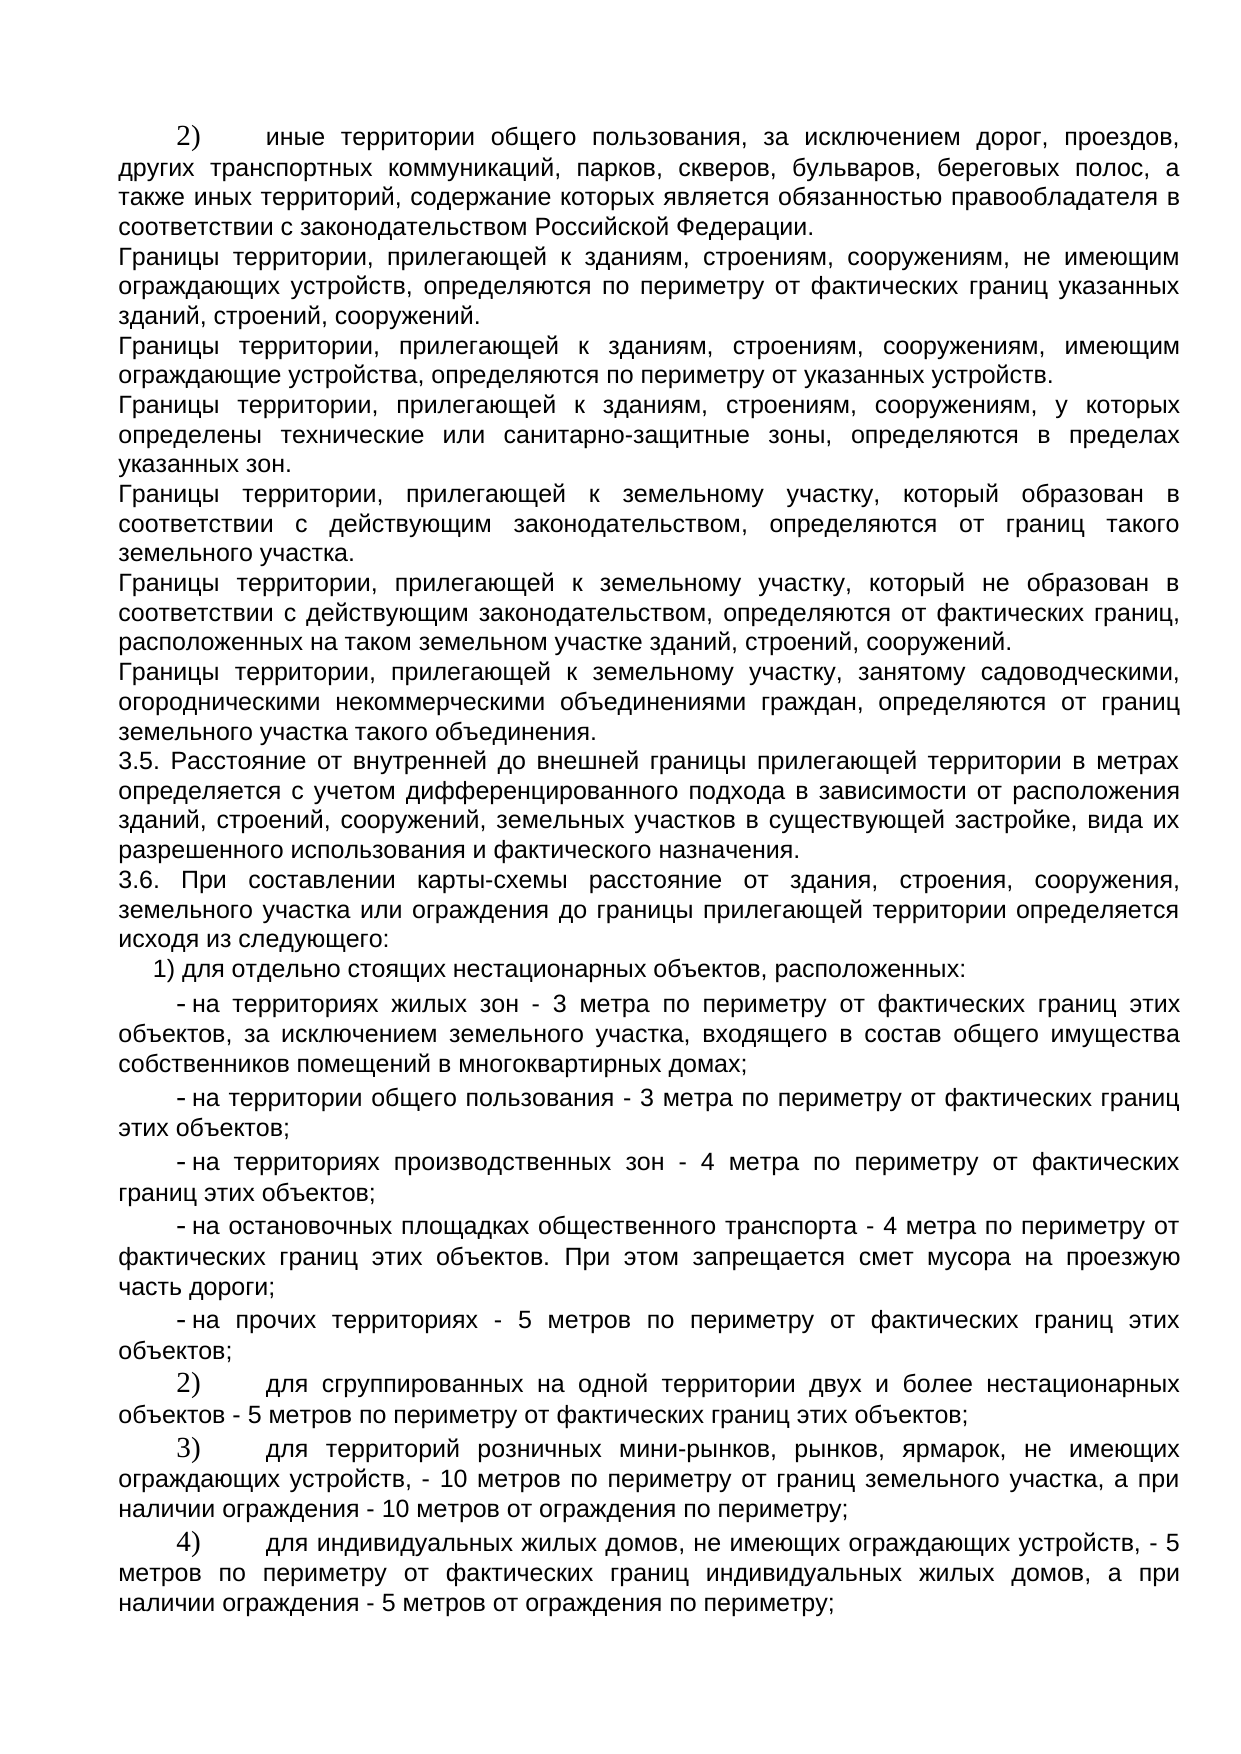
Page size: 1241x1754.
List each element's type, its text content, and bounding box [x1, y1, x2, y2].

list на территории общего пользования - 3 метра по периметру от фактических границ этих объектов; [118, 1079, 1181, 1142]
text Границы территории, прилегающей к зданиям, строениям, сооружениям, имеющим ограждающие устройства, определяются по периметру от указанных устройств. [118, 331, 1181, 389]
list на территориях производственных зон - 4 метра по периметру от фактических границ этих объектов; [118, 1143, 1181, 1206]
text Границы территории, прилегающей к земельному участку, который не образован в соответствии с действующим законодательством, определяются от фактических границ, расположенных на таком земельном участке зданий, строений, сооружений. [118, 568, 1181, 656]
list на территориях жилых зон - 3 метра по периметру от фактических границ этих объектов, за исключением земельного участка, входящего в состав общего имущества собственников помещений в многоквартирных домах; [118, 985, 1181, 1078]
text Границы территории, прилегающей к земельному участку, занятому садоводческими, огородническими некоммерческими объединениями граждан, определяются от границ земельного участка такого объединения. [118, 657, 1181, 745]
list для индивидуальных жилых домов, не имеющих ограждающих устройств, - 5 метров по периметру от фактических границ индивидуальных жилых домов, а при наличии ограждения - 5 метров от ограждения по периметру; [118, 1524, 1181, 1616]
text Границы территории, прилегающей к зданиям, строениям, сооружениям, не имеющим ограждающих устройств, определяются по периметру от фактических границ указанных зданий, строений, сооружений. [118, 242, 1181, 329]
list для территорий розничных мини-рынков, рынков, ярмарок, не имеющих ограждающих устройств, - 10 метров по периметру от границ земельного участка, а при наличии ограждения - 10 метров от ограждения по периметру; [118, 1430, 1181, 1523]
text Границы территории, прилегающей к зданиям, строениям, сооружениям, у которых определены технические или санитарно-защитные зоны, определяются в пределах указанных зон. [118, 390, 1181, 478]
text 3.6. При составлении карты-схемы расстояние от здания, строения, сооружения, земельного участка или ограждения до границы прилегающей территории определяется исходя из следующего: [118, 865, 1181, 953]
text 1) для отдельно стоящих нестационарных объектов, расположенных: [118, 954, 1171, 983]
list для сгруппированных на одной территории двух и более нестационарных объектов - 5 метров по периметру от фактических границ этих объектов; [118, 1366, 1181, 1429]
list иные территории общего пользования, за исключением дорог, проездов, других транспортных коммуникаций, парков, скверов, бульваров, береговых полос, а также иных территорий, содержание которых является обязанностью правообладателя в соответствии с законодательством Российской Федерации. [118, 118, 1181, 240]
text Границы территории, прилегающей к земельному участку, который образован в соответствии с действующим законодательством, определяются от границ такого земельного участка. [118, 479, 1181, 567]
text 3.5. Расстояние от внутренней до внешней границы прилегающей территории в метрах определяется с учетом дифференцированного подхода в зависимости от расположения зданий, строений, сооружений, земельных участков в существующей застройке, вида их разрешенного использования и фактического назначения. [118, 746, 1181, 864]
list на прочих территориях - 5 метров по периметру от фактических границ этих объектов; [118, 1301, 1181, 1364]
list на остановочных площадках общественного транспорта - 4 метра по периметру от фактических границ этих объектов. При этом запрещается смет мусора на проезжую часть дороги; [118, 1207, 1181, 1300]
